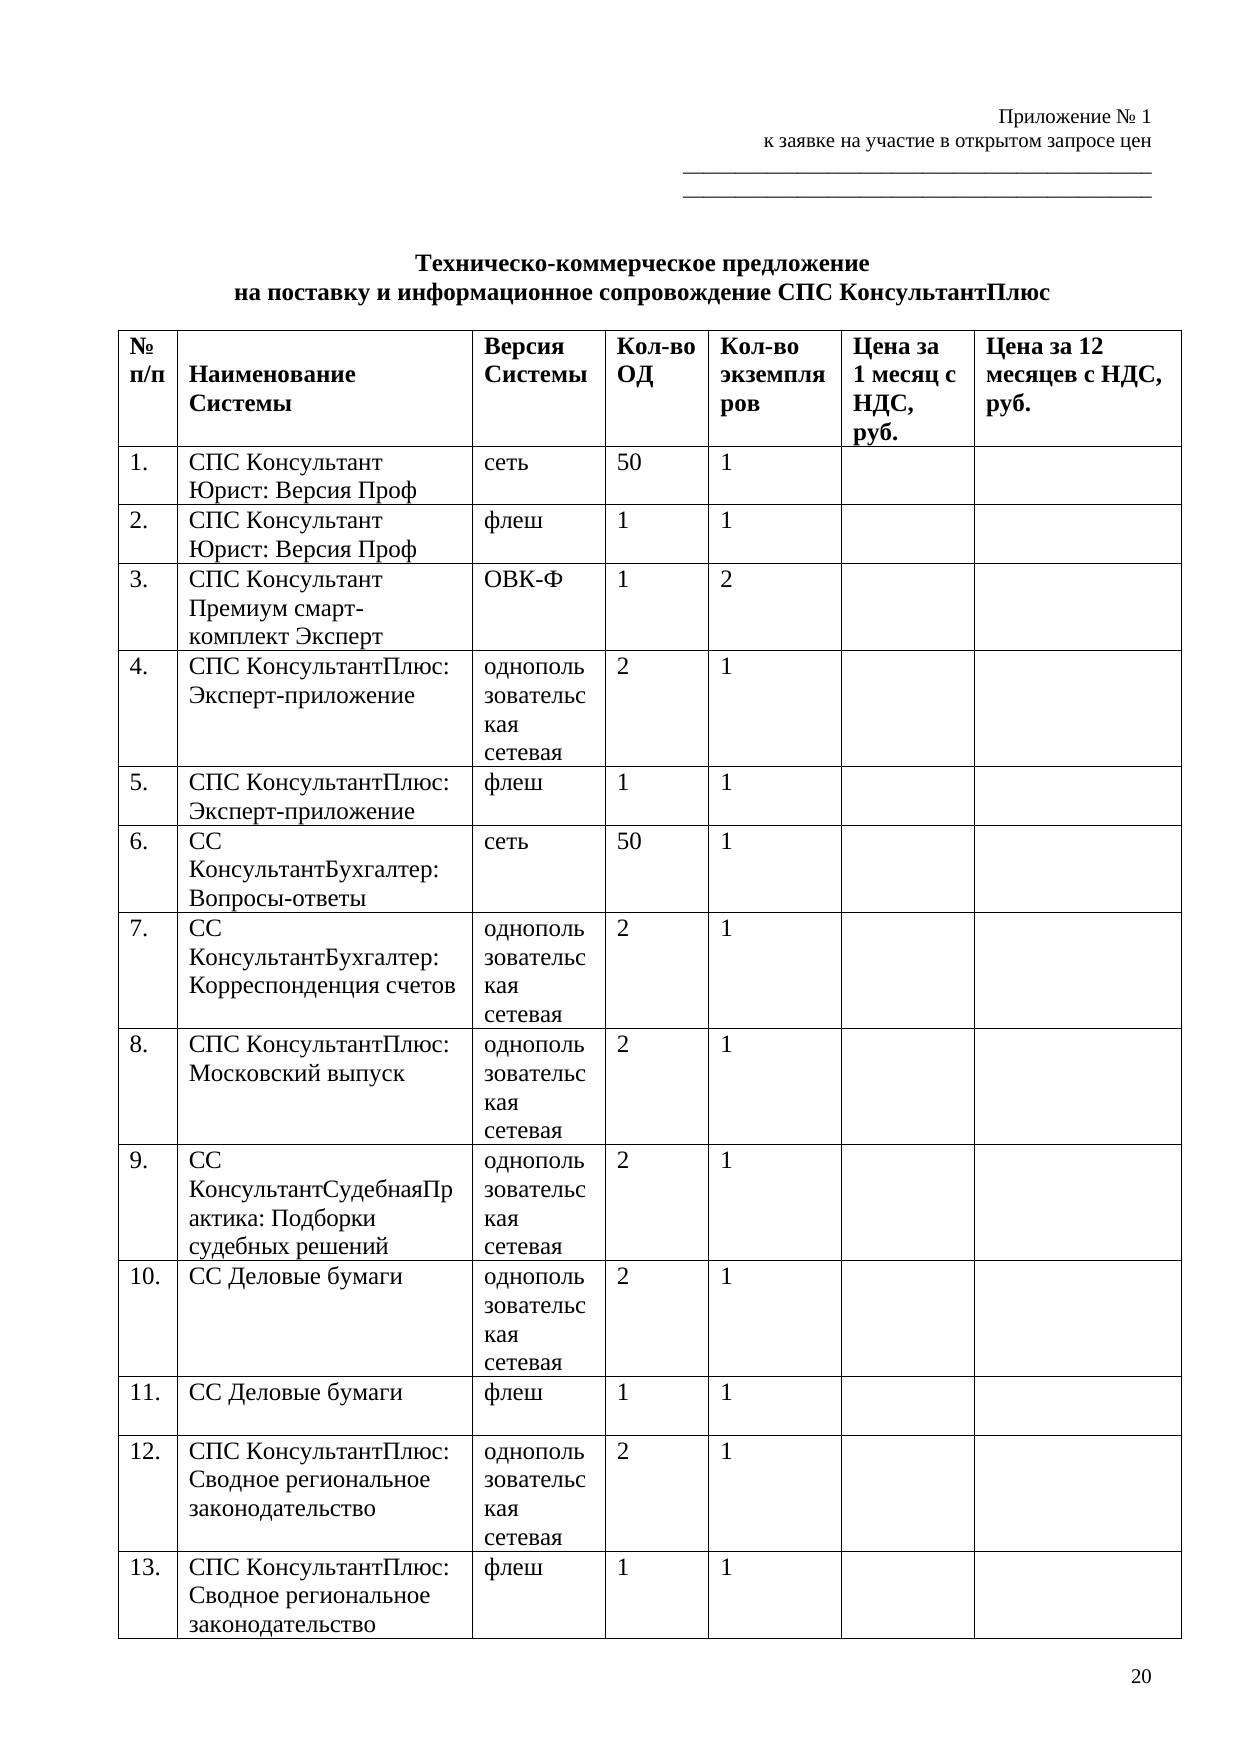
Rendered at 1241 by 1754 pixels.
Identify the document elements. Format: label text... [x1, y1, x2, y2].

table_cell 2 [606, 651, 708, 766]
table_cell 1 [709, 1029, 841, 1144]
table_cell [842, 1377, 974, 1435]
table_cell [975, 1377, 1181, 1435]
table_cell 1 [606, 1377, 708, 1435]
table_cell [119, 564, 177, 650]
table_cell СПС КонсультантПлюс: Эксперт-приложение [178, 767, 472, 825]
text Техническо-коммерческое предложение [133, 248, 1152, 277]
table_cell [842, 1029, 974, 1144]
table_header Версия Системы [473, 331, 605, 446]
table_cell СПС Консультант Юрист: Версия Проф [178, 447, 472, 504]
table_cell СС КонсультантСудебнаяПрактика: Подборки судебных решений [178, 1145, 472, 1260]
table_cell 1 [606, 1552, 708, 1638]
table_cell 1 [709, 1436, 841, 1551]
table_cell 1 [709, 1145, 841, 1260]
table_cell однопользовательская сетевая [473, 1436, 605, 1551]
table_cell [842, 767, 974, 825]
table_cell [119, 505, 177, 563]
table_cell 50 [606, 826, 708, 912]
table_cell [119, 651, 177, 766]
text на поставку и информационное сопровождение СПС КонсультантПлюс [133, 277, 1152, 306]
table_cell [842, 447, 974, 504]
table_cell СПС КонсультантПлюс: Эксперт-приложение [178, 651, 472, 766]
table_cell 1 [606, 767, 708, 825]
table_cell 1 [709, 913, 841, 1028]
table_cell [119, 1029, 177, 1144]
table_cell флеш [473, 505, 605, 563]
text к заявке на участие в открытом запросе цен [133, 128, 1152, 152]
table_cell [842, 505, 974, 563]
table_cell [842, 1261, 974, 1376]
table_cell [119, 1145, 177, 1260]
table_cell 1 [606, 564, 708, 650]
table_cell 1 [709, 826, 841, 912]
text Приложение № 1 [133, 104, 1152, 128]
table_cell [975, 826, 1181, 912]
table_cell [119, 1377, 177, 1435]
table_cell флеш [473, 1552, 605, 1638]
table_header Кол-во ОД [606, 331, 708, 446]
table_cell [119, 1552, 177, 1638]
table_cell сеть [473, 447, 605, 504]
table_cell [842, 564, 974, 650]
table_cell СПС КонсультантПлюс: Сводное региональное законодательство [178, 1552, 472, 1638]
table_cell однопользовательская сетевая [473, 1029, 605, 1144]
table_cell [975, 447, 1181, 504]
table_cell флеш [473, 1377, 605, 1435]
table_cell [119, 447, 177, 504]
table_cell [975, 1436, 1181, 1551]
table_cell [119, 1261, 177, 1376]
table_cell 1 [709, 1261, 841, 1376]
text _____________________________________________ [133, 152, 1152, 176]
table_cell однопользовательская сетевая [473, 913, 605, 1028]
table_cell 1 [709, 447, 841, 504]
table_cell 1 [709, 1377, 841, 1435]
table_header Цена за 12 месяцев с НДС, руб. [975, 331, 1181, 446]
table_cell 2 [606, 1436, 708, 1551]
table_cell СС КонсультантБухгалтер: Вопросы-ответы [178, 826, 472, 912]
table_cell [119, 767, 177, 825]
table_cell [975, 767, 1181, 825]
table_cell 2 [606, 913, 708, 1028]
table_cell СС КонсультантБухгалтер: Корреспонденция счетов [178, 913, 472, 1028]
table_header Наименование Системы [178, 331, 472, 446]
table_cell [975, 651, 1181, 766]
table_cell однопользовательская сетевая [473, 1145, 605, 1260]
table_cell [119, 1436, 177, 1551]
table_cell [842, 1145, 974, 1260]
table_cell [842, 1436, 974, 1551]
text _____________________________________________ [133, 176, 1152, 200]
table_header Цена за 1 месяц с НДС, руб. [842, 331, 974, 446]
table_cell [975, 1261, 1181, 1376]
table_cell [842, 651, 974, 766]
table_cell 2 [606, 1145, 708, 1260]
table_cell [975, 1145, 1181, 1260]
table_cell флеш [473, 767, 605, 825]
table_cell СПС КонсультантПлюс: Московский выпуск [178, 1029, 472, 1144]
table_cell СПС Консультант Премиум смарт-комплект Эксперт [178, 564, 472, 650]
table_cell [842, 826, 974, 912]
table_cell 1 [709, 767, 841, 825]
table_cell [119, 826, 177, 912]
table_cell 1 [709, 1552, 841, 1638]
table_cell [975, 1029, 1181, 1144]
table_header № п/п [119, 331, 177, 446]
table_cell ОВК-Ф [473, 564, 605, 650]
table_cell СС Деловые бумаги [178, 1377, 472, 1435]
table_cell [119, 913, 177, 1028]
table_cell сеть [473, 826, 605, 912]
table_cell 50 [606, 447, 708, 504]
table_cell [842, 913, 974, 1028]
table_cell СС Деловые бумаги [178, 1261, 472, 1376]
table_cell СПС Консультант Юрист: Версия Проф [178, 505, 472, 563]
table_cell [975, 564, 1181, 650]
table_cell однопользовательская сетевая [473, 651, 605, 766]
table_cell 1 [709, 505, 841, 563]
table_header Кол-во экземпляров [709, 331, 841, 446]
table_cell [975, 1552, 1181, 1638]
table_cell [975, 913, 1181, 1028]
table_cell 2 [606, 1029, 708, 1144]
table_cell 2 [709, 564, 841, 650]
table_cell однопользовательская сетевая [473, 1261, 605, 1376]
table_cell [842, 1552, 974, 1638]
table_cell 2 [606, 1261, 708, 1376]
table_cell [975, 505, 1181, 563]
table_cell СПС КонсультантПлюс: Сводное региональное законодательство [178, 1436, 472, 1551]
table_cell 1 [709, 651, 841, 766]
table_cell 1 [606, 505, 708, 563]
